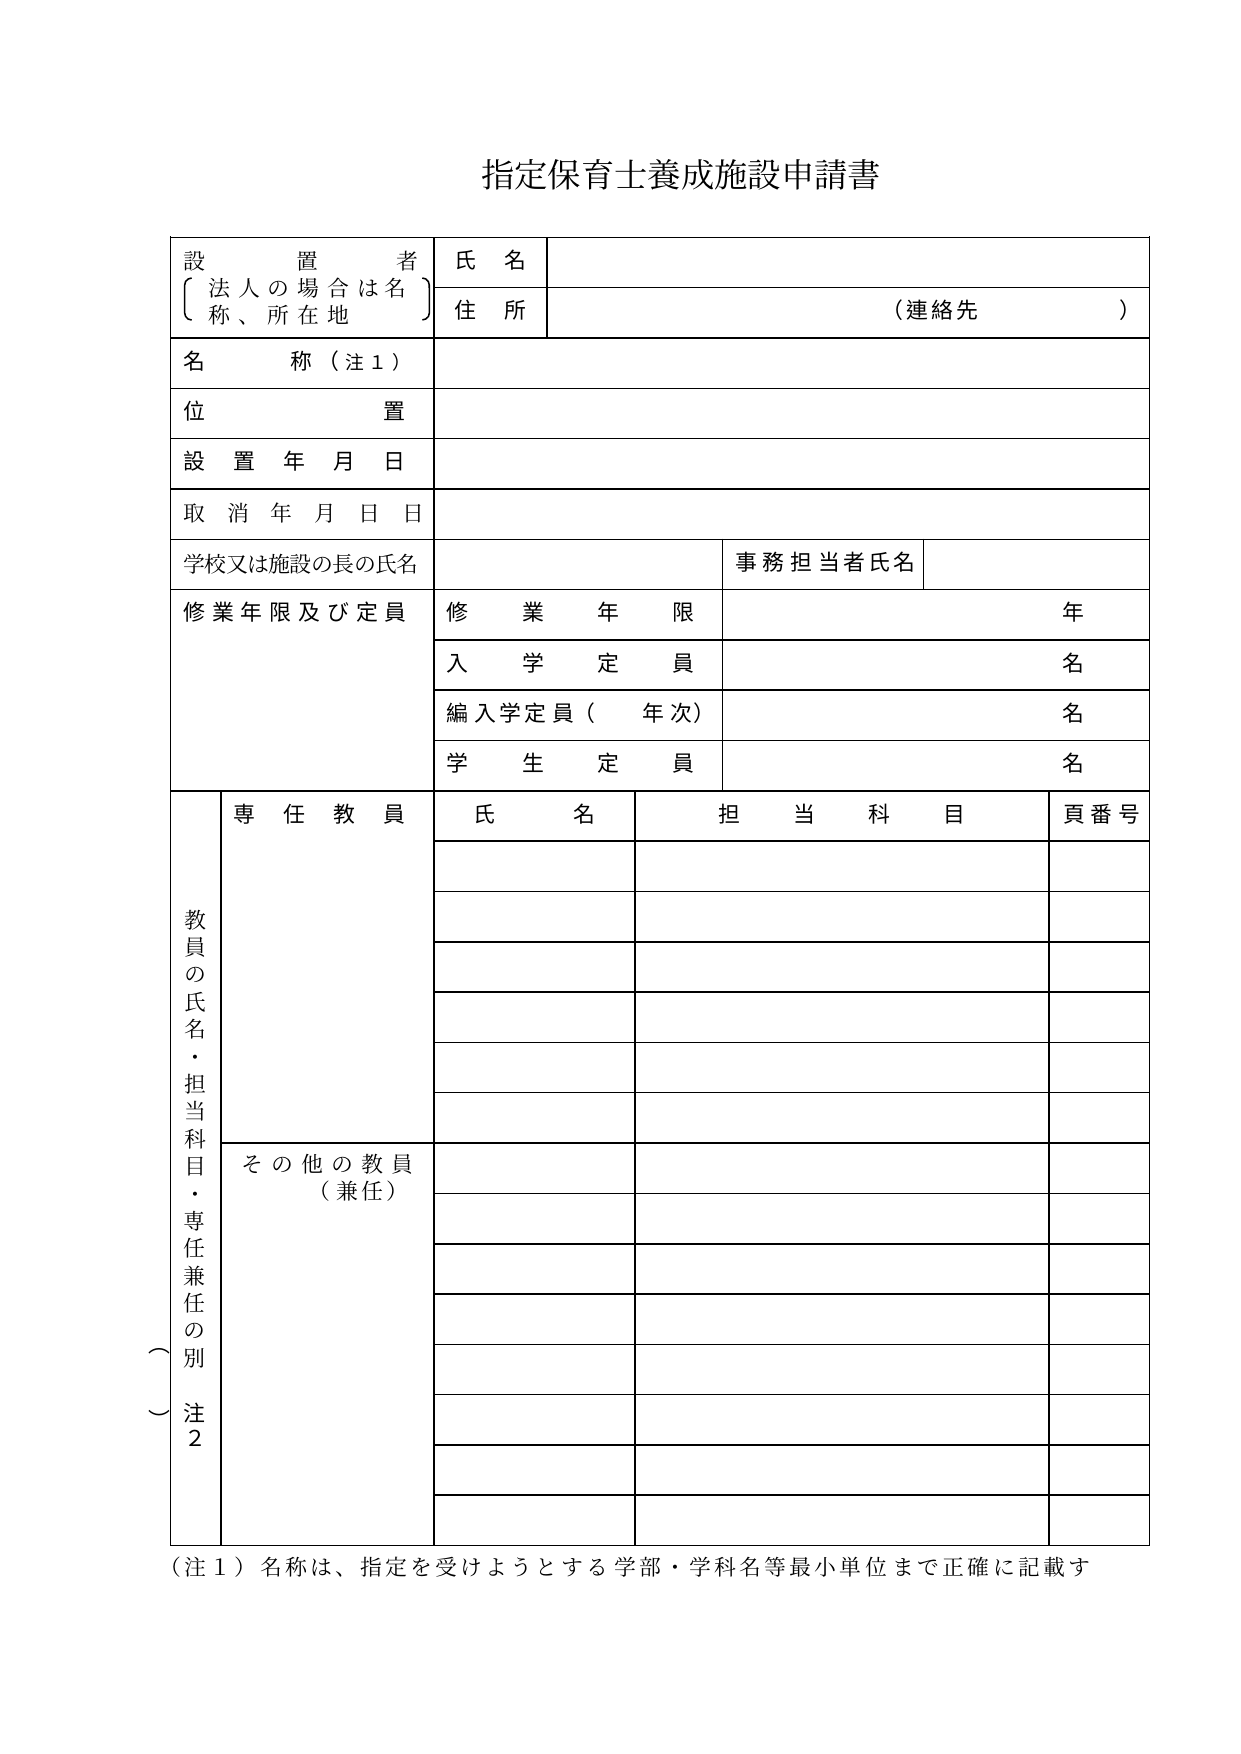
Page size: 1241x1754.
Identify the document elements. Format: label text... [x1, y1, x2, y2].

table_cell [1050, 1144, 1149, 1192]
table_cell [1050, 1245, 1149, 1293]
table_cell 住 所 [435, 288, 546, 337]
table_cell [1050, 1395, 1149, 1444]
table_cell [1050, 892, 1149, 941]
table_cell [636, 943, 1048, 991]
table_cell [1050, 1295, 1149, 1343]
table_cell [636, 993, 1048, 1042]
table_cell 学校又は施設の長の氏名 [171, 540, 433, 589]
table_header [548, 238, 1149, 287]
table_cell [435, 993, 634, 1042]
table_cell 事 務 担 当者氏名 [723, 540, 923, 589]
table_cell 年 [723, 590, 1149, 639]
table_cell [1050, 943, 1149, 991]
table_cell [636, 1043, 1048, 1092]
table_cell [636, 892, 1048, 941]
table_cell [435, 842, 634, 891]
table_header 設 置 者 法 人 の 場 合 は 名 称 、 所 在 地 [171, 238, 433, 337]
table_cell [435, 1144, 634, 1192]
table_cell [636, 1345, 1048, 1394]
table_cell [1050, 1194, 1149, 1243]
table_cell 修業 年限及び定 員 [171, 590, 433, 790]
table_cell [435, 1043, 634, 1092]
table_cell 専 任 教 員 [222, 792, 433, 1142]
table_cell [435, 1295, 634, 1343]
table_cell [1050, 1345, 1149, 1394]
table_cell [636, 1395, 1048, 1444]
table_cell [636, 1194, 1048, 1243]
table_header 氏 名 [435, 238, 546, 287]
table_cell [636, 842, 1048, 891]
table_cell [435, 339, 1149, 387]
table_cell 取 消 年 月 日 日 [171, 490, 433, 538]
table_cell [435, 1446, 634, 1494]
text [159, 1553, 1092, 1580]
table_cell （連絡先 ） [548, 288, 1149, 337]
table_cell [435, 943, 634, 991]
table_cell [636, 1144, 1048, 1192]
table_cell [1050, 1446, 1149, 1494]
table_cell 名 [723, 741, 1149, 790]
table_cell [435, 892, 634, 941]
table_cell [636, 1093, 1048, 1142]
table_cell 頁 番 号 [1050, 792, 1149, 840]
text 指定保育士養成施設申請書 [148, 149, 1092, 197]
table_cell [435, 1194, 634, 1243]
table_cell [435, 1496, 634, 1545]
table_cell 名 称 （ 注１ ） [171, 339, 433, 387]
table_cell 位 置 [171, 389, 433, 438]
table_cell [924, 540, 1149, 589]
table_cell [435, 1245, 634, 1293]
table_cell [435, 439, 1149, 488]
table_cell 教 員 の 氏 名 ・ 担 当 科 目 ・ 専 任 兼 任 の 別 注 ２ [171, 792, 220, 1545]
table_cell [435, 540, 722, 589]
table_cell 担 当 科 目 [636, 792, 1048, 840]
table_cell [435, 1093, 634, 1142]
table_cell [435, 1395, 634, 1444]
table_cell 名 [723, 641, 1149, 689]
table_cell [1050, 1496, 1149, 1545]
table_cell [1050, 993, 1149, 1042]
table_cell 学 生 定 員 [435, 741, 722, 790]
table_cell [435, 389, 1149, 438]
table_cell [435, 490, 1149, 538]
table_cell 修 業 年 限 [435, 590, 722, 639]
table_cell 入 学 定 員 [435, 641, 722, 689]
table_cell [636, 1496, 1048, 1545]
table_cell 設 置 年 月 日 [171, 439, 433, 488]
table_cell その他の教員 （ 兼任） [222, 1144, 433, 1545]
table_cell [435, 1345, 634, 1394]
table_cell [1050, 842, 1149, 891]
table_cell [636, 1446, 1048, 1494]
table_cell 編 入学定 員（ 年 次） [435, 691, 722, 740]
table_cell [1050, 1043, 1149, 1092]
table_cell [636, 1245, 1048, 1293]
table_cell [636, 1295, 1048, 1343]
table_cell 名 [723, 691, 1149, 740]
table_cell [1050, 1093, 1149, 1142]
table_cell 氏 名 [435, 792, 634, 840]
